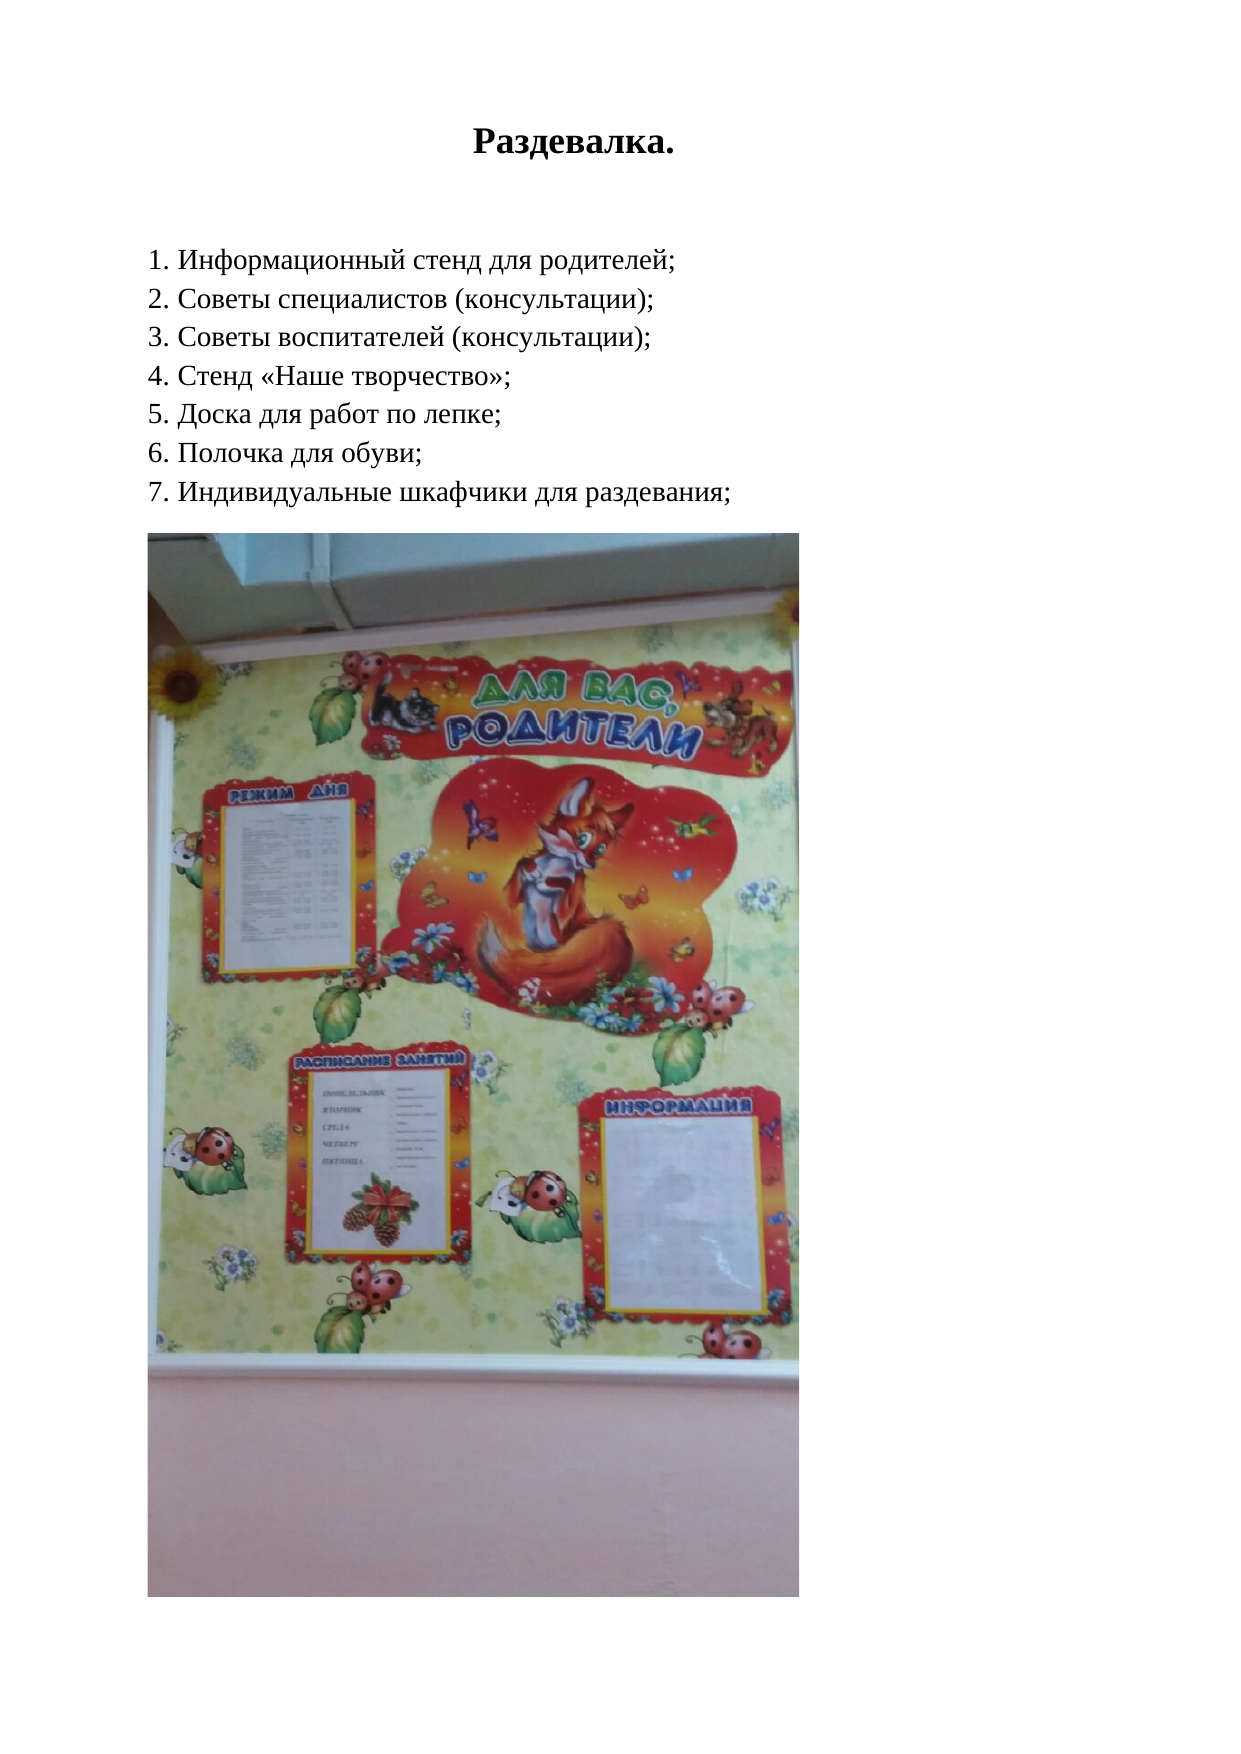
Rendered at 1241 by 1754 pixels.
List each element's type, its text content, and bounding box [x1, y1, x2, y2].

list Информационный стенд для родителей; [148, 242, 1122, 276]
list Советы воспитателей (консультации); [148, 319, 1122, 353]
list Индивидуальные шкафчики для раздевания; [148, 474, 1122, 507]
list Стенд «Наше творчество»; [148, 358, 1122, 392]
text Раздевалка. [148, 118, 1122, 161]
list Советы специалистов (консультации); [148, 281, 1122, 314]
list Полочка для обуви; [148, 435, 1122, 469]
list Доска для работ по лепке; [148, 397, 1122, 430]
picture [147, 533, 800, 1597]
